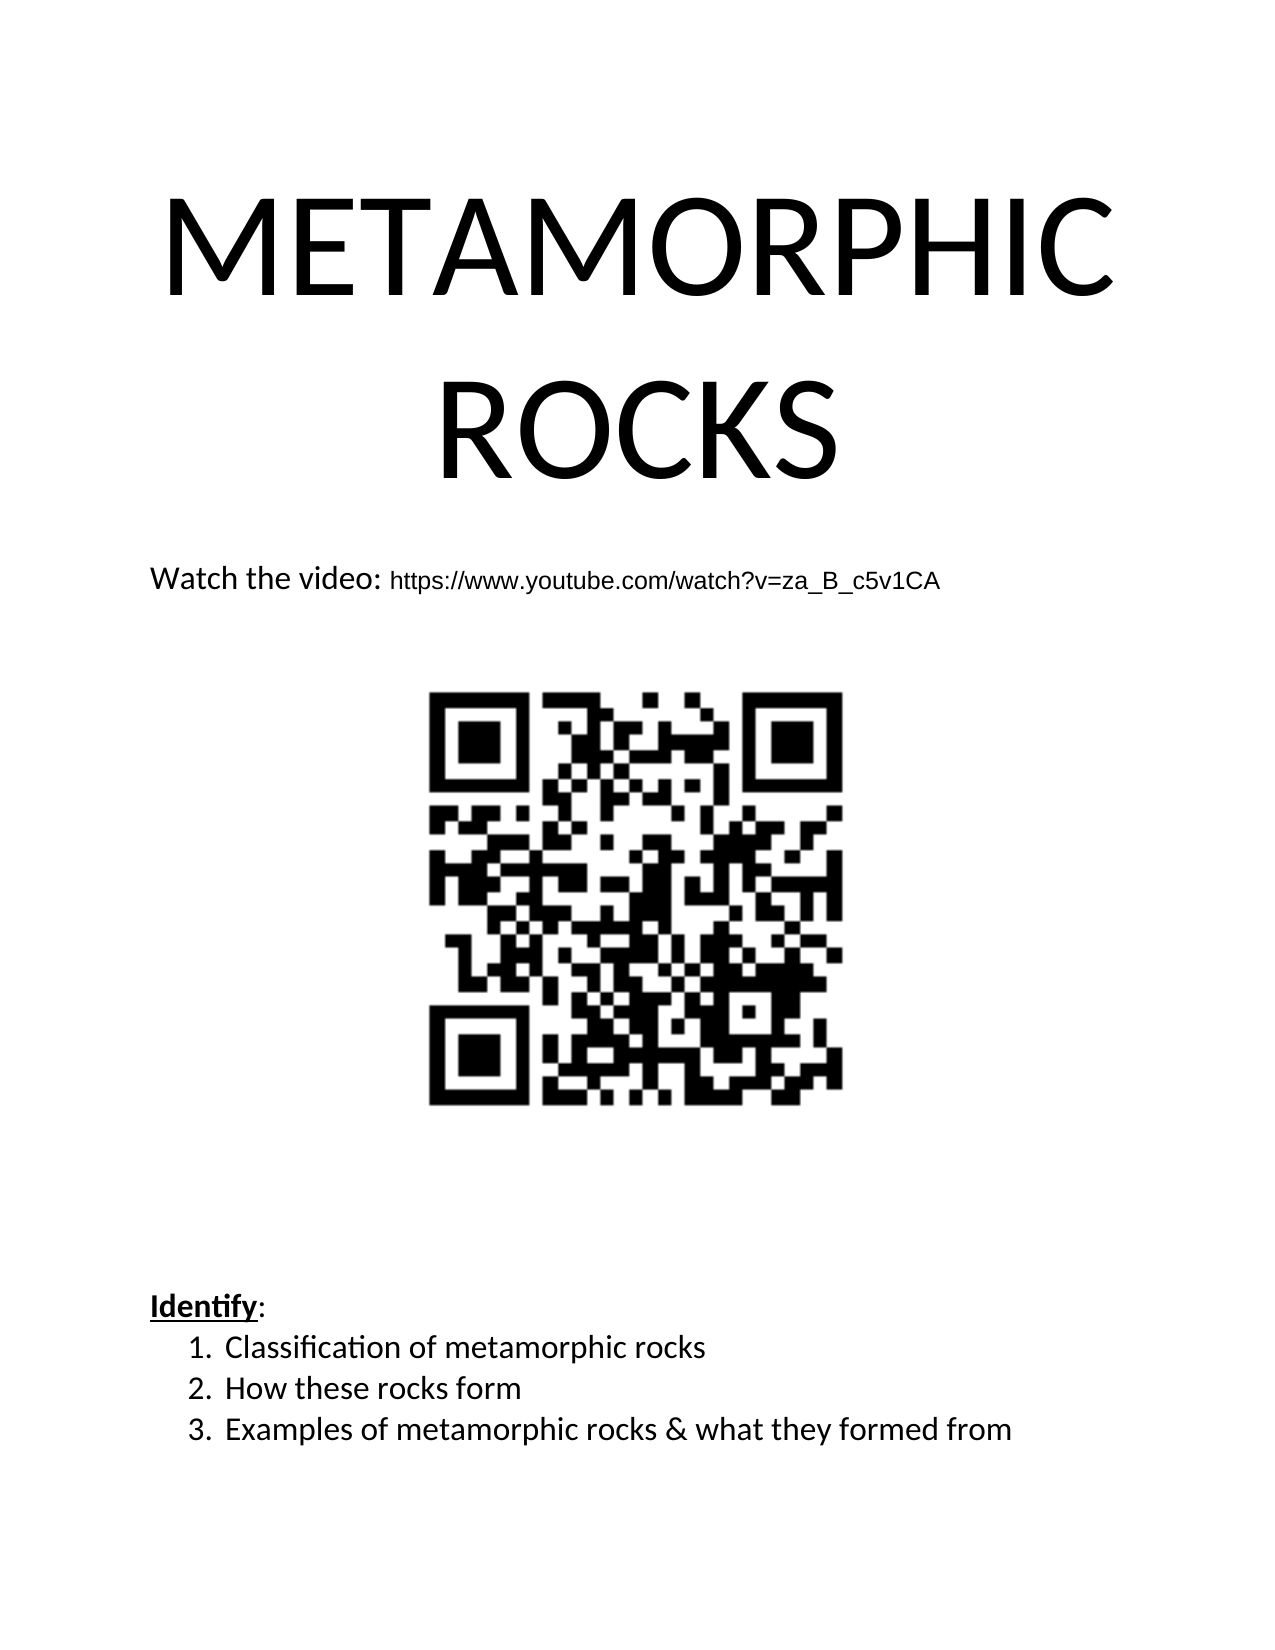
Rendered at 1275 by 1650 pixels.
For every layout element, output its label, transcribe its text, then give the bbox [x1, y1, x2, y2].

text Watch the video: https://www.youtube.com/watch?v=za_B_c5v1CA [150, 557, 1125, 598]
picture [375, 638, 900, 1164]
list Examples of metamorphic rocks & what they formed from [187, 1408, 1125, 1448]
text Identify: [150, 1286, 1125, 1326]
text METAMORPHIC ROCKS [150, 150, 1125, 516]
list Classification of metamorphic rocks [187, 1326, 1125, 1367]
list How these rocks form [187, 1367, 1125, 1408]
